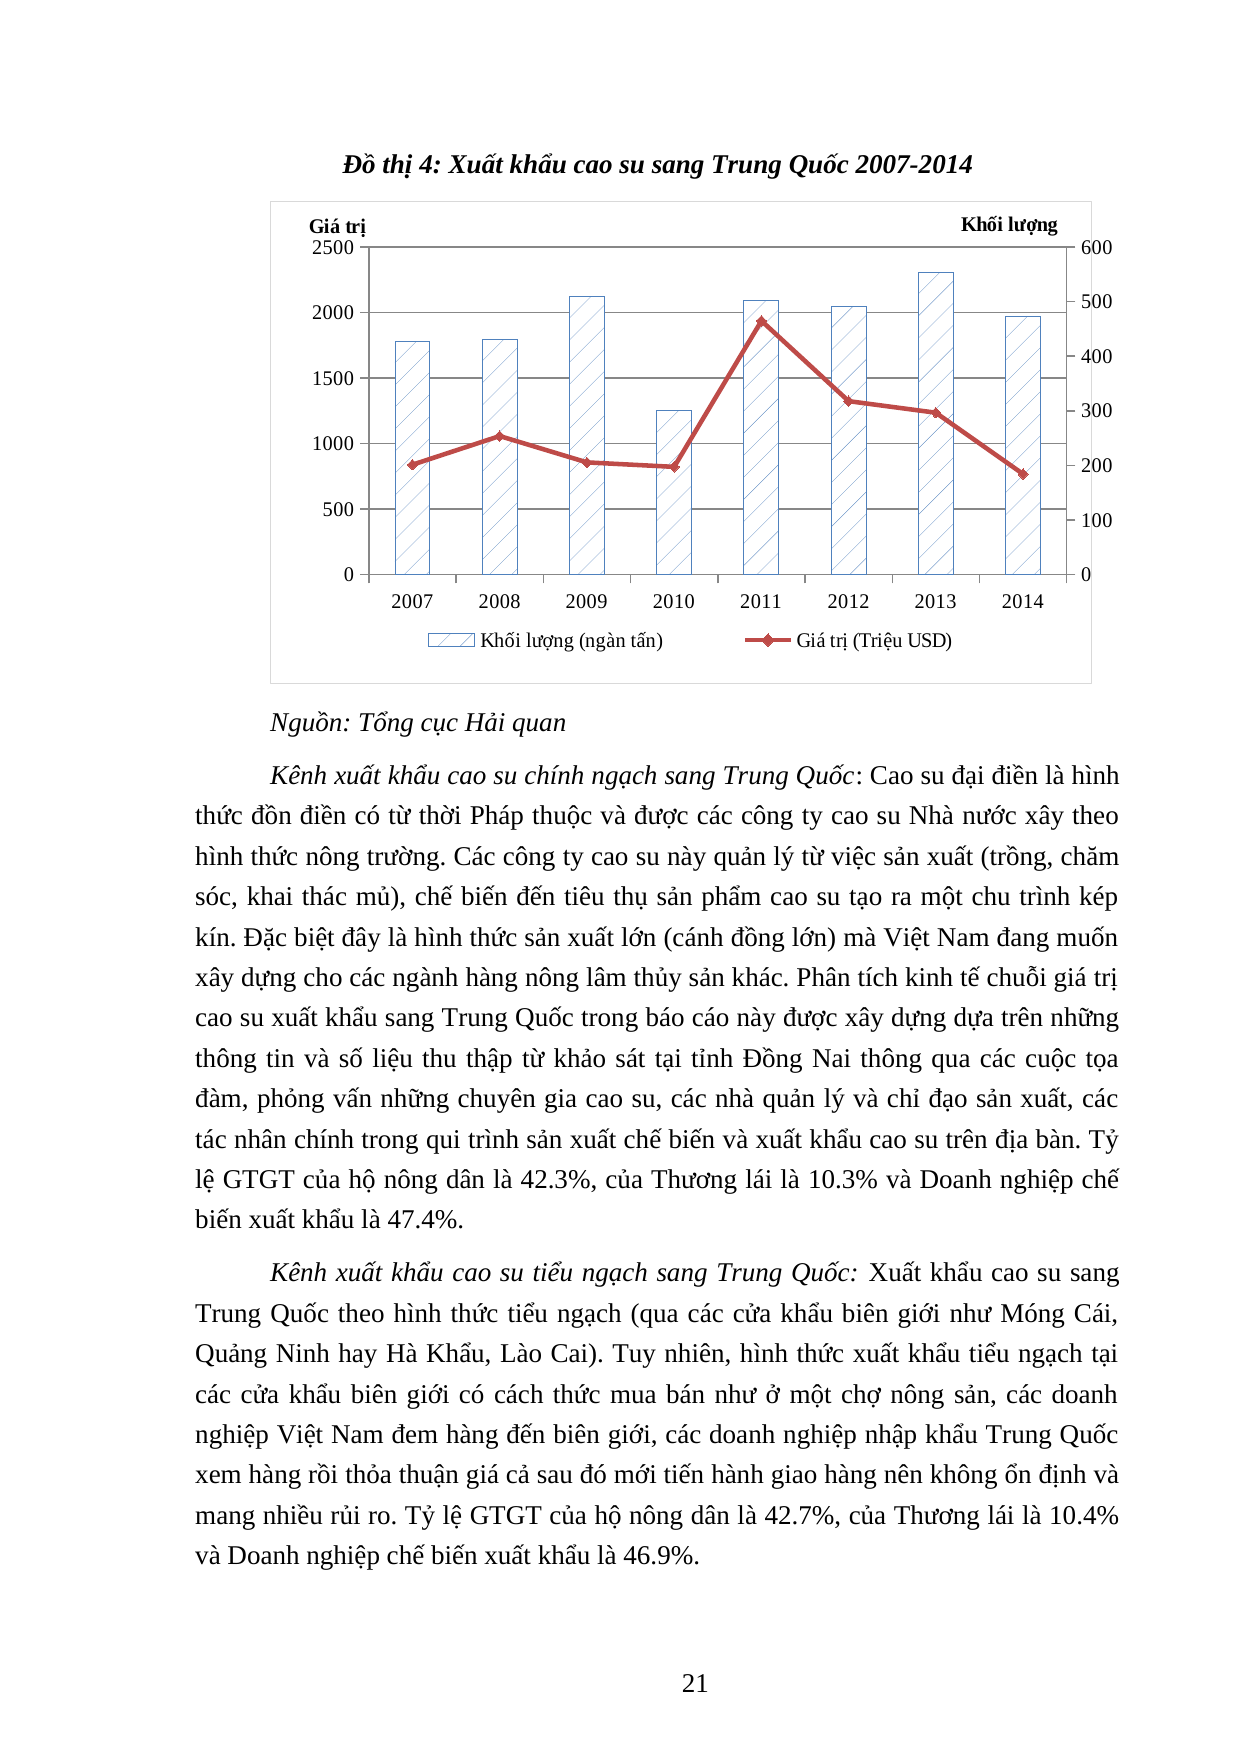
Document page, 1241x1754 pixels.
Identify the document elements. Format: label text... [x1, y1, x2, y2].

text Kênh xuất khẩu cao su tiểu ngạch sang Trung Quốc: Xuất khẩu cao su sang Trung Quốc theo hình thức tiểu ngạch (qua các cửa khẩu biên giới như Móng Cái, Quảng Ninh hay Hà Khẩu, Lào Cai). Tuy nhiên, hình thức xuất khẩu tiểu ngạch tại các cửa khẩu biên giới có cách thức mua bán như ở một chợ nông sản, các doanh nghiệp Việt Nam đem hàng đến biên giới, các doanh nghiệp nhập khẩu Trung Quốc xem hàng rồi thỏa thuận giá cả sau đó mới tiến hành giao hàng nên không ổn định và mang nhiều rủi ro. Tỷ lệ GTGT của hộ nông dân là 42.7%, của Thương lái là 10.4% và Doanh nghiệp chế biến xuất khẩu là 46.9%. [195, 1256, 1120, 1571]
text Đồ thị 4: Xuất khẩu cao su sang Trung Quốc 2007-2014 [195, 148, 1120, 179]
text Kênh xuất khẩu cao su chính ngạch sang Trung Quốc: Cao su đại điền là hình thức đồn điền có từ thời Pháp thuộc và được các công ty cao su Nhà nước xây theo hình thức nông trường. Các công ty cao su này quản lý từ việc sản xuất (trồng, chăm sóc, khai thác mủ), chế biến đến tiêu thụ sản phẩm cao su tạo ra một chu trình kép kín. Đặc biệt đây là hình thức sản xuất lớn (cánh đồng lớn) mà Việt Nam đang muốn xây dựng cho các ngành hàng nông lâm thủy sản khác. Phân tích kinh tế chuỗi giá trị cao su xuất khẩu sang Trung Quốc trong báo cáo này được xây dựng dựa trên những thông tin và số liệu thu thập từ khảo sát tại tỉnh Đồng Nai thông qua các cuộc tọa đàm, phỏng vấn những chuyên gia cao su, các nhà quản lý và chỉ đạo sản xuất, các tác nhân chính trong qui trình sản xuất chế biến và xuất khẩu cao su trên địa bàn. Tỷ lệ GTGT của hộ nông dân là 42.3%, của Thương lái là 10.3% và Doanh nghiệp chế biến xuất khẩu là 47.4%. [195, 759, 1120, 1235]
text Nguồn: Tổng cục Hải quan [195, 706, 1120, 737]
